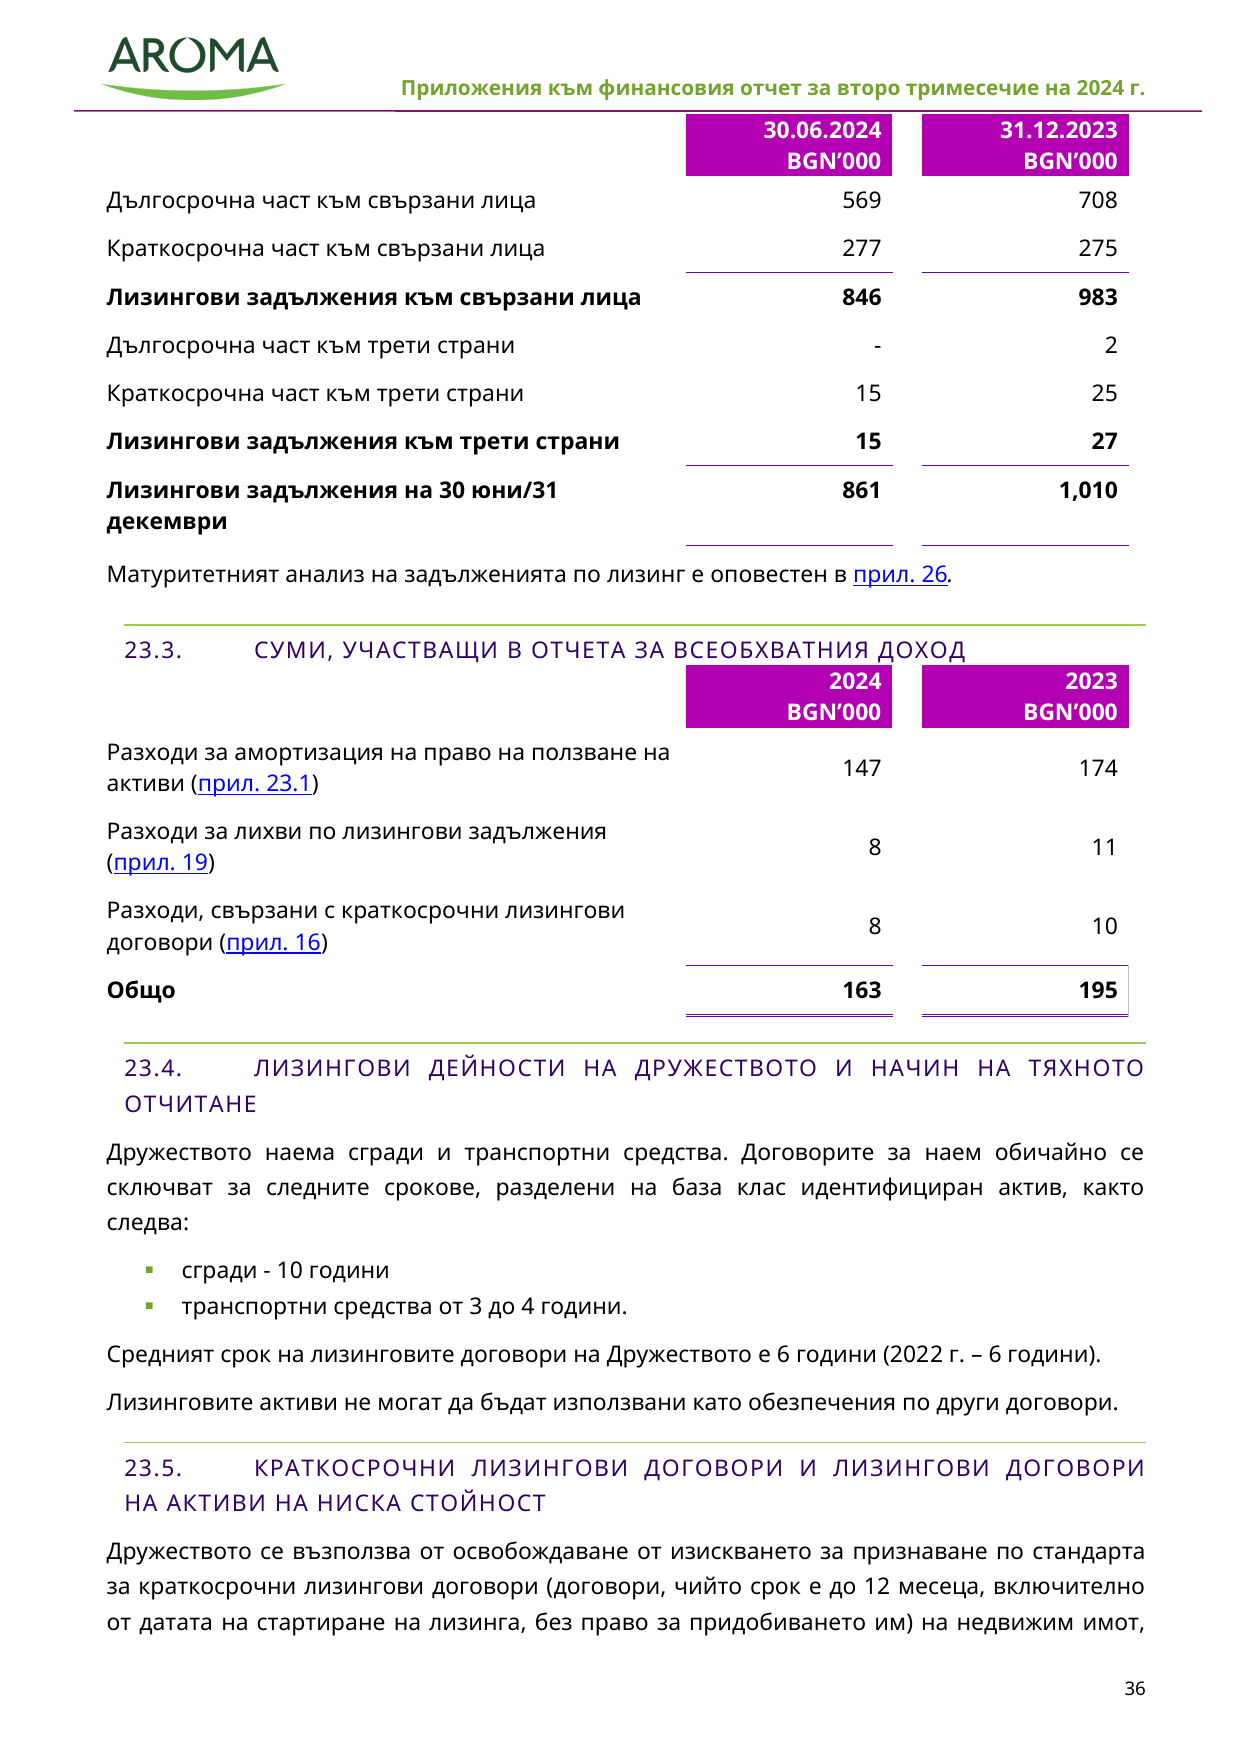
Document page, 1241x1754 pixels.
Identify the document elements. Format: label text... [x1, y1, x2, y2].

subtitle Краткосрочни лизингови договори и лизингови договори на активи на ниска стойност [124, 1443, 1146, 1518]
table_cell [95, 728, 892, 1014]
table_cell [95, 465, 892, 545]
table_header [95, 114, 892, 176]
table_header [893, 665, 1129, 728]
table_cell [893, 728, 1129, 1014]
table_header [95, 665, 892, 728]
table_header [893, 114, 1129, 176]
text Средният срок на лизинговите договори на Дружеството е 6 години (2022 г. – 6 години). [106, 1333, 1146, 1369]
list транспортни средства от 3 до 4 години. [144, 1285, 1146, 1321]
text Матуритетният анализ на задълженията по лизинг е оповестен в прил. 26. [106, 558, 1146, 589]
list сгради - 10 години [144, 1250, 1146, 1285]
text Лизинговите активи не могат да бъдат използвани като обезпечения по други договори. [106, 1381, 1146, 1417]
text Дружеството наема сгради и транспортни средства. Договорите за наем обичайно се сключват за следните срокове, разделени на база клас идентифициран актив, както следва: [106, 1131, 1146, 1237]
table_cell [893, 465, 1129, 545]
picture [101, 37, 285, 100]
subtitle Суми, участващи в Отчета за всеобхватния доход [124, 626, 1146, 665]
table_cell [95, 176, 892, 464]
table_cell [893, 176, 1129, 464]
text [106, 1531, 1146, 1637]
subtitle Лизингови дейности на дружеството и начин на тяхното отчитане [124, 1044, 1146, 1119]
